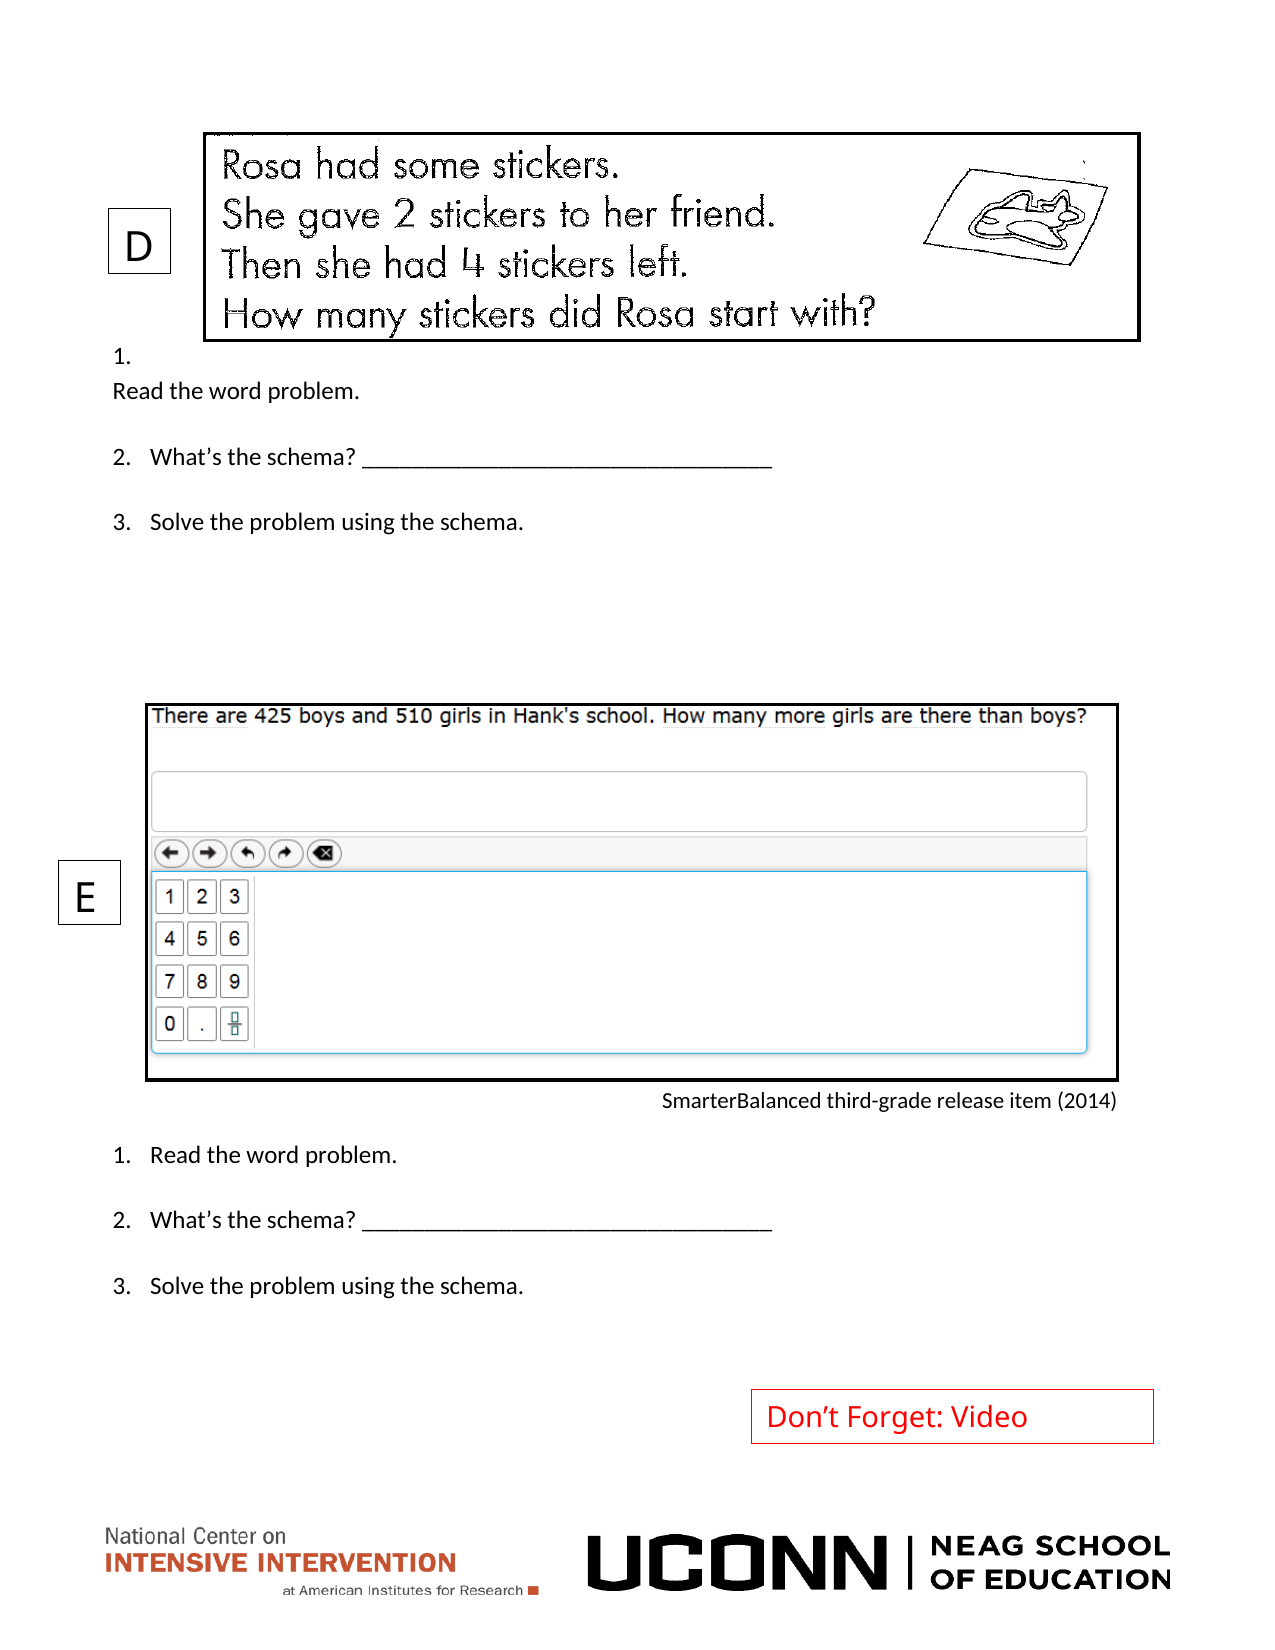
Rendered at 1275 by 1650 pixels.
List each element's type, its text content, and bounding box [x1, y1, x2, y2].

picture [149, 706, 1113, 1077]
list What’s the schema? _________________________________ [112, 441, 1200, 471]
text SmarterBalanced third-grade release item (2014) [75, 1086, 1200, 1114]
list Solve the problem using the schema. [112, 1270, 1200, 1301]
picture [587, 1534, 1170, 1591]
picture [206, 135, 1137, 338]
list Read the word problem. [112, 340, 1200, 406]
picture [103, 1518, 542, 1606]
list Solve the problem using the schema. [112, 506, 1200, 537]
list What’s the schema? _________________________________ [112, 1204, 1200, 1235]
list Read the word problem. [112, 1139, 1200, 1169]
